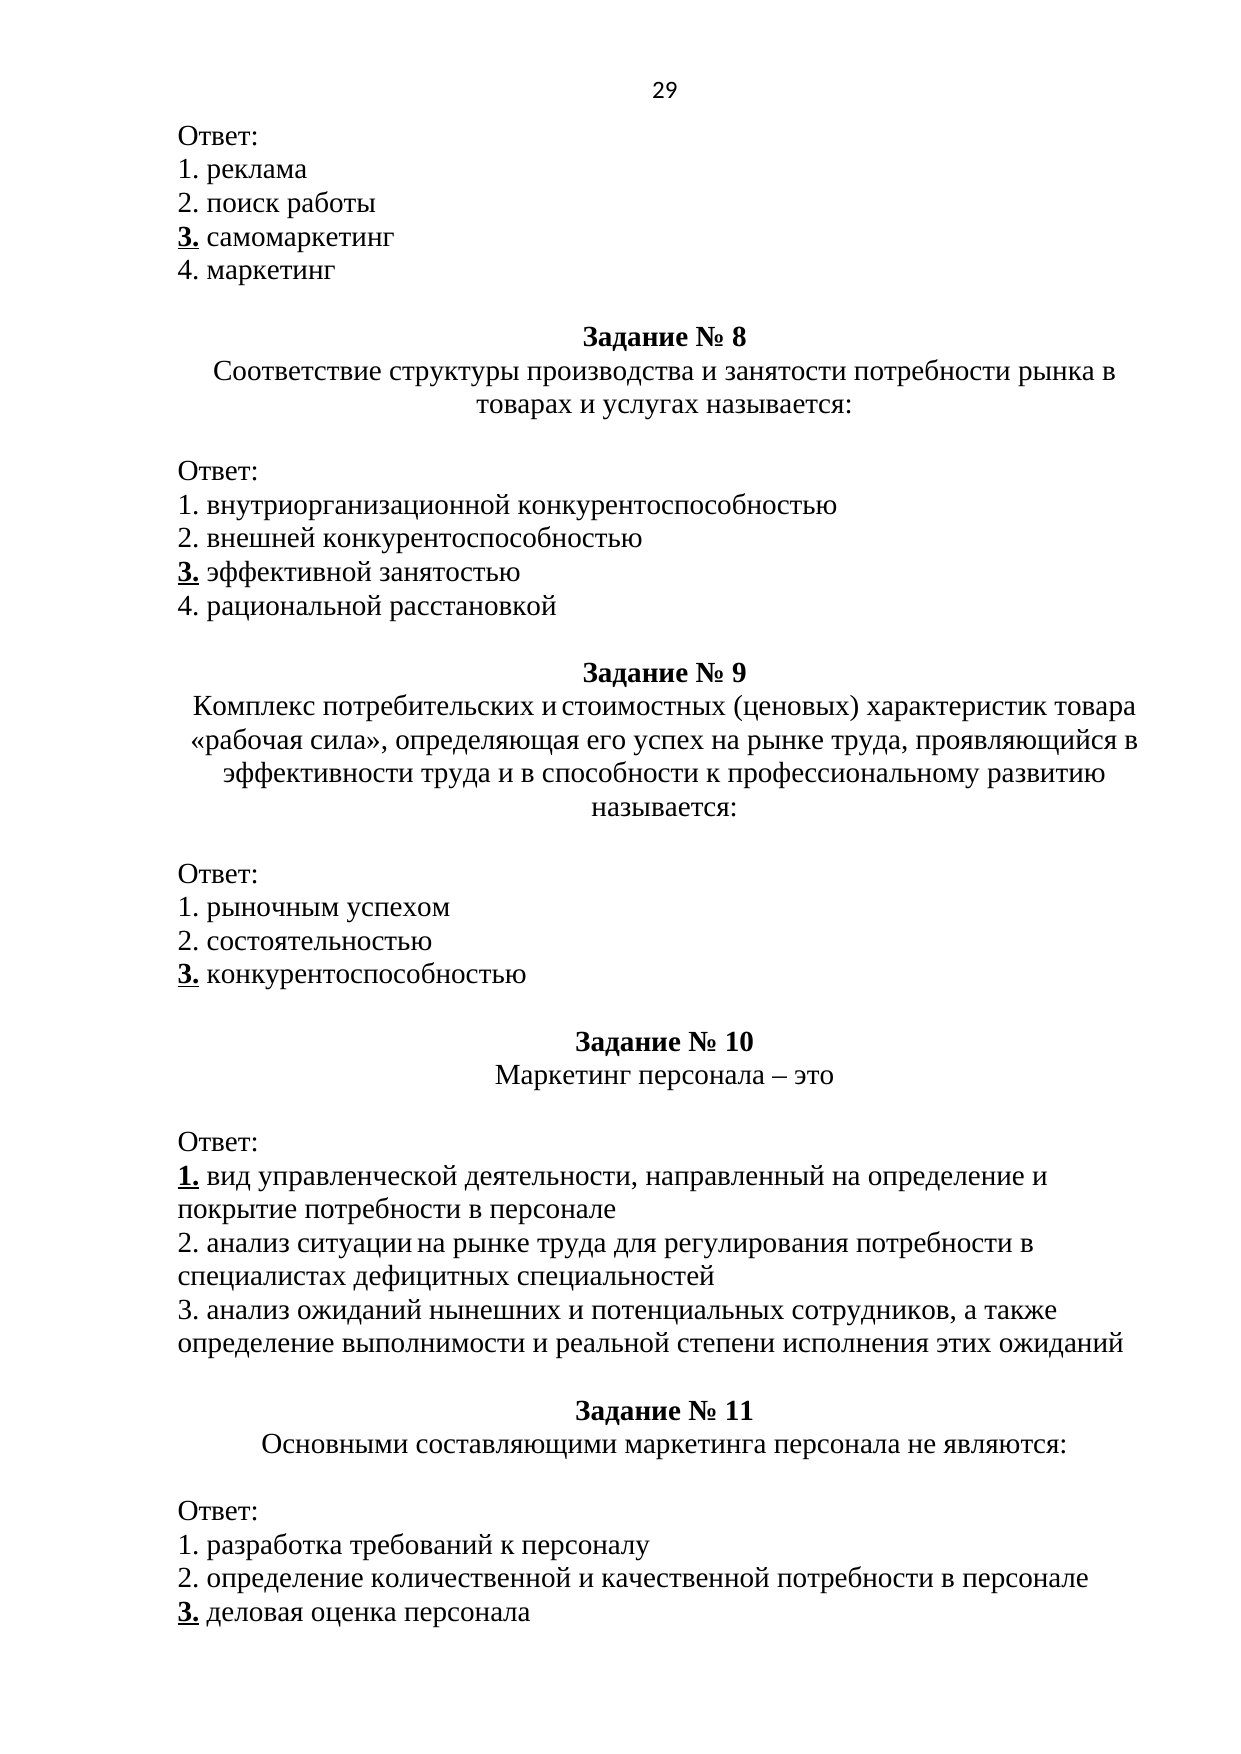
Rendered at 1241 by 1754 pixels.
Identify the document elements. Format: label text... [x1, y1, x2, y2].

text 3. конкурентоспособностью [177, 957, 1152, 990]
text 2. состоятельностью [177, 923, 1152, 957]
text Ответ: [177, 453, 1152, 487]
text 2. внешней конкурентоспособностью [177, 521, 1152, 554]
text Ответ: [177, 118, 1152, 152]
text 4. рациональной расстановкой [177, 588, 1152, 621]
text 4. маркетинг [177, 252, 1152, 286]
text 1. внутриорганизационной конкурентоспособностью [177, 487, 1152, 521]
text 2. поиск работы [177, 185, 1152, 219]
text Ответ: [177, 1124, 1152, 1158]
text Задание № 9 [177, 655, 1152, 688]
text 3. анализ ожиданий нынешних и потенциальных сотрудников, а также определение выполнимости и реальной степени исполнения этих ожиданий [177, 1292, 1152, 1359]
text 3. деловая оценка персонала [177, 1594, 1152, 1627]
text Основными составляющими маркетинга персонала не являются: [177, 1426, 1152, 1460]
text 1. вид управленческой деятельности, направленный на определение и покрытие потребности в персонале [177, 1158, 1152, 1225]
text Задание № 10 [177, 1024, 1152, 1057]
text Ответ: [177, 1493, 1152, 1527]
text 1. реклама [177, 152, 1152, 185]
text 3. эффективной занятостью [177, 554, 1152, 588]
text Задание № 11 [177, 1393, 1152, 1426]
text 3. самомаркетинг [177, 219, 1152, 252]
text Маркетинг персонала – это [177, 1057, 1152, 1091]
text Комплекс потребительских и стоимостных (ценовых) характеристик товара «рабочая сила», определяющая его успех на рынке труда, проявляющийся в эффективности труда и в способности к профессиональному развитию называется: [177, 688, 1152, 822]
text 1. разработка требований к персоналу [177, 1527, 1152, 1560]
text 1. рыночным успехом [177, 889, 1152, 923]
text 2. определение количественной и качественной потребности в персонале [177, 1560, 1152, 1594]
text Ответ: [177, 856, 1152, 889]
text 2. анализ ситуации на рынке труда для регулирования потребности в специалистах дефицитных специальностей [177, 1225, 1152, 1292]
text Соответствие структуры производства и занятости потребности рынка в товарах и услугах называется: [177, 353, 1152, 420]
text Задание № 8 [177, 319, 1152, 353]
